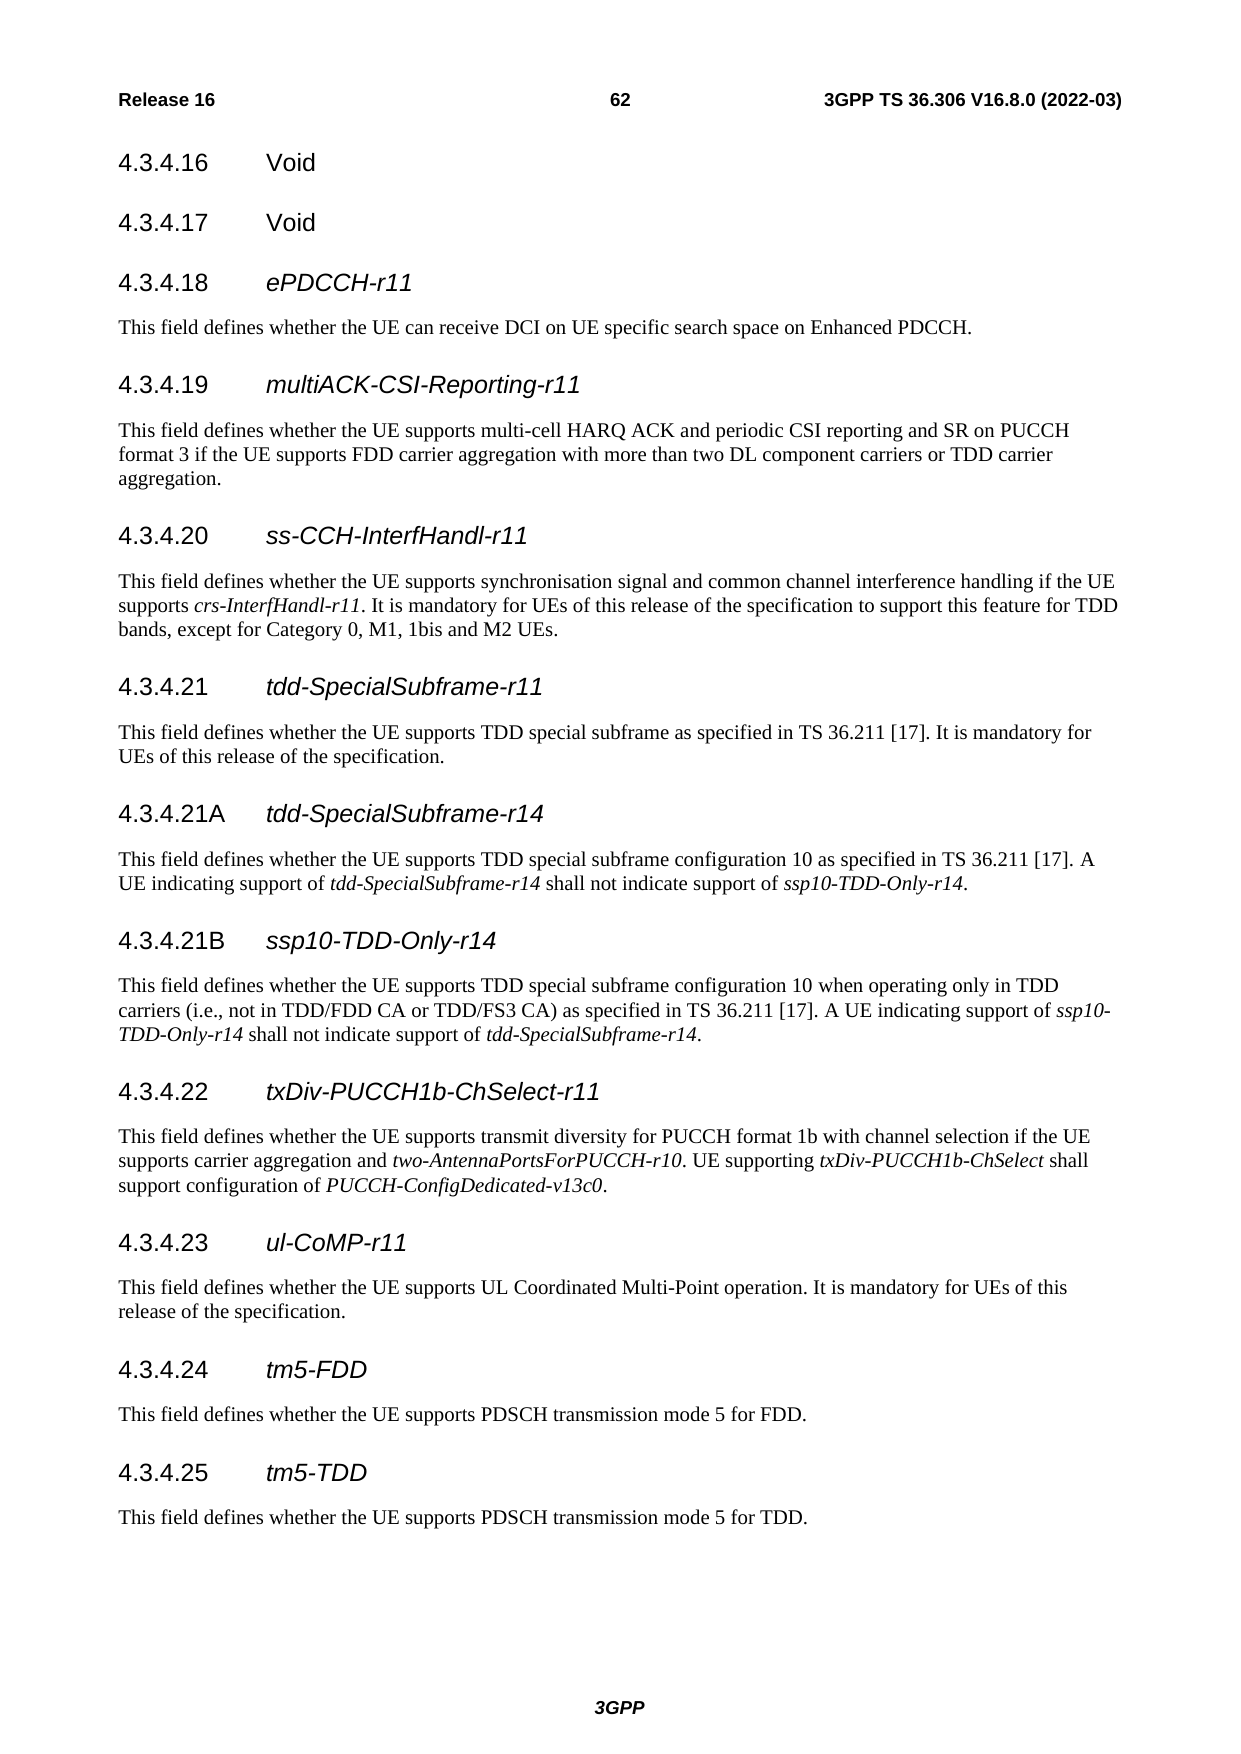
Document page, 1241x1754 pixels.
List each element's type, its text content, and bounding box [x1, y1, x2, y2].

subtitle 4.3.4.19 multiACK-CSI-Reporting-r11 [118, 370, 1122, 399]
subtitle 4.3.4.21B ssp10-TDD-Only-r14 [118, 926, 1122, 955]
subtitle 4.3.4.21A tdd-SpecialSubframe-r14 [118, 799, 1122, 828]
text This field defines whether the UE supports TDD special subframe configuration 10 as specified in TS 36.211 [17]. A UE indicating support of tdd-SpecialSubframe-r14 shall not indicate support of ssp10-TDD-Only-r14. [118, 847, 1122, 895]
subtitle 4.3.4.23 ul-CoMP-r11 [118, 1228, 1122, 1257]
text This field defines whether the UE supports UL Coordinated Multi-Point operation. It is mandatory for UEs of this release of the specification. [118, 1275, 1122, 1323]
subtitle 4.3.4.16 Void [118, 147, 1122, 176]
text This field defines whether the UE supports multi-cell HARQ ACK and periodic CSI reporting and SR on PUCCH format 3 if the UE supports FDD carrier aggregation with more than two DL component carriers or TDD carrier aggregation. [118, 418, 1122, 490]
text This field defines whether the UE supports synchronisation signal and common channel interference handling if the UE supports crs-InterfHandl-r11. It is mandatory for UEs of this release of the specification to support this feature for TDD bands, except for Category 0, M1, 1bis and M2 UEs. [118, 569, 1122, 641]
text This field defines whether the UE supports PDSCH transmission mode 5 for FDD. [118, 1402, 1122, 1426]
subtitle 4.3.4.18 ePDCCH-r11 [118, 267, 1122, 296]
subtitle 4.3.4.25 tm5-TDD [118, 1457, 1122, 1486]
subtitle 4.3.4.20 ss-CCH-InterfHandl-r11 [118, 521, 1122, 550]
text This field defines whether the UE supports TDD special subframe configuration 10 when operating only in TDD carriers (i.e., not in TDD/FDD CA or TDD/FS3 CA) as specified in TS 36.211 [17]. A UE indicating support of ssp10-TDD-Only-r14 shall not indicate support of tdd-SpecialSubframe-r14. [118, 973, 1122, 1046]
text This field defines whether the UE supports TDD special subframe as specified in TS 36.211 [17]. It is mandatory for UEs of this release of the specification. [118, 720, 1122, 768]
subtitle 4.3.4.21 tdd-SpecialSubframe-r11 [118, 672, 1122, 701]
subtitle 4.3.4.17 Void [118, 207, 1122, 236]
subtitle 4.3.4.22 txDiv-PUCCH1b-ChSelect-r11 [118, 1077, 1122, 1106]
text This field defines whether the UE supports transmit diversity for PUCCH format 1b with channel selection if the UE supports carrier aggregation and two-AntennaPortsForPUCCH-r10. UE supporting txDiv-PUCCH1b-ChSelect shall support configuration of PUCCH-ConfigDedicated-v13c0. [118, 1124, 1122, 1197]
text This field defines whether the UE supports PDSCH transmission mode 5 for TDD. [118, 1505, 1122, 1529]
subtitle 4.3.4.24 tm5-FDD [118, 1355, 1122, 1383]
text This field defines whether the UE can receive DCI on UE specific search space on Enhanced PDCCH. [118, 315, 1122, 339]
